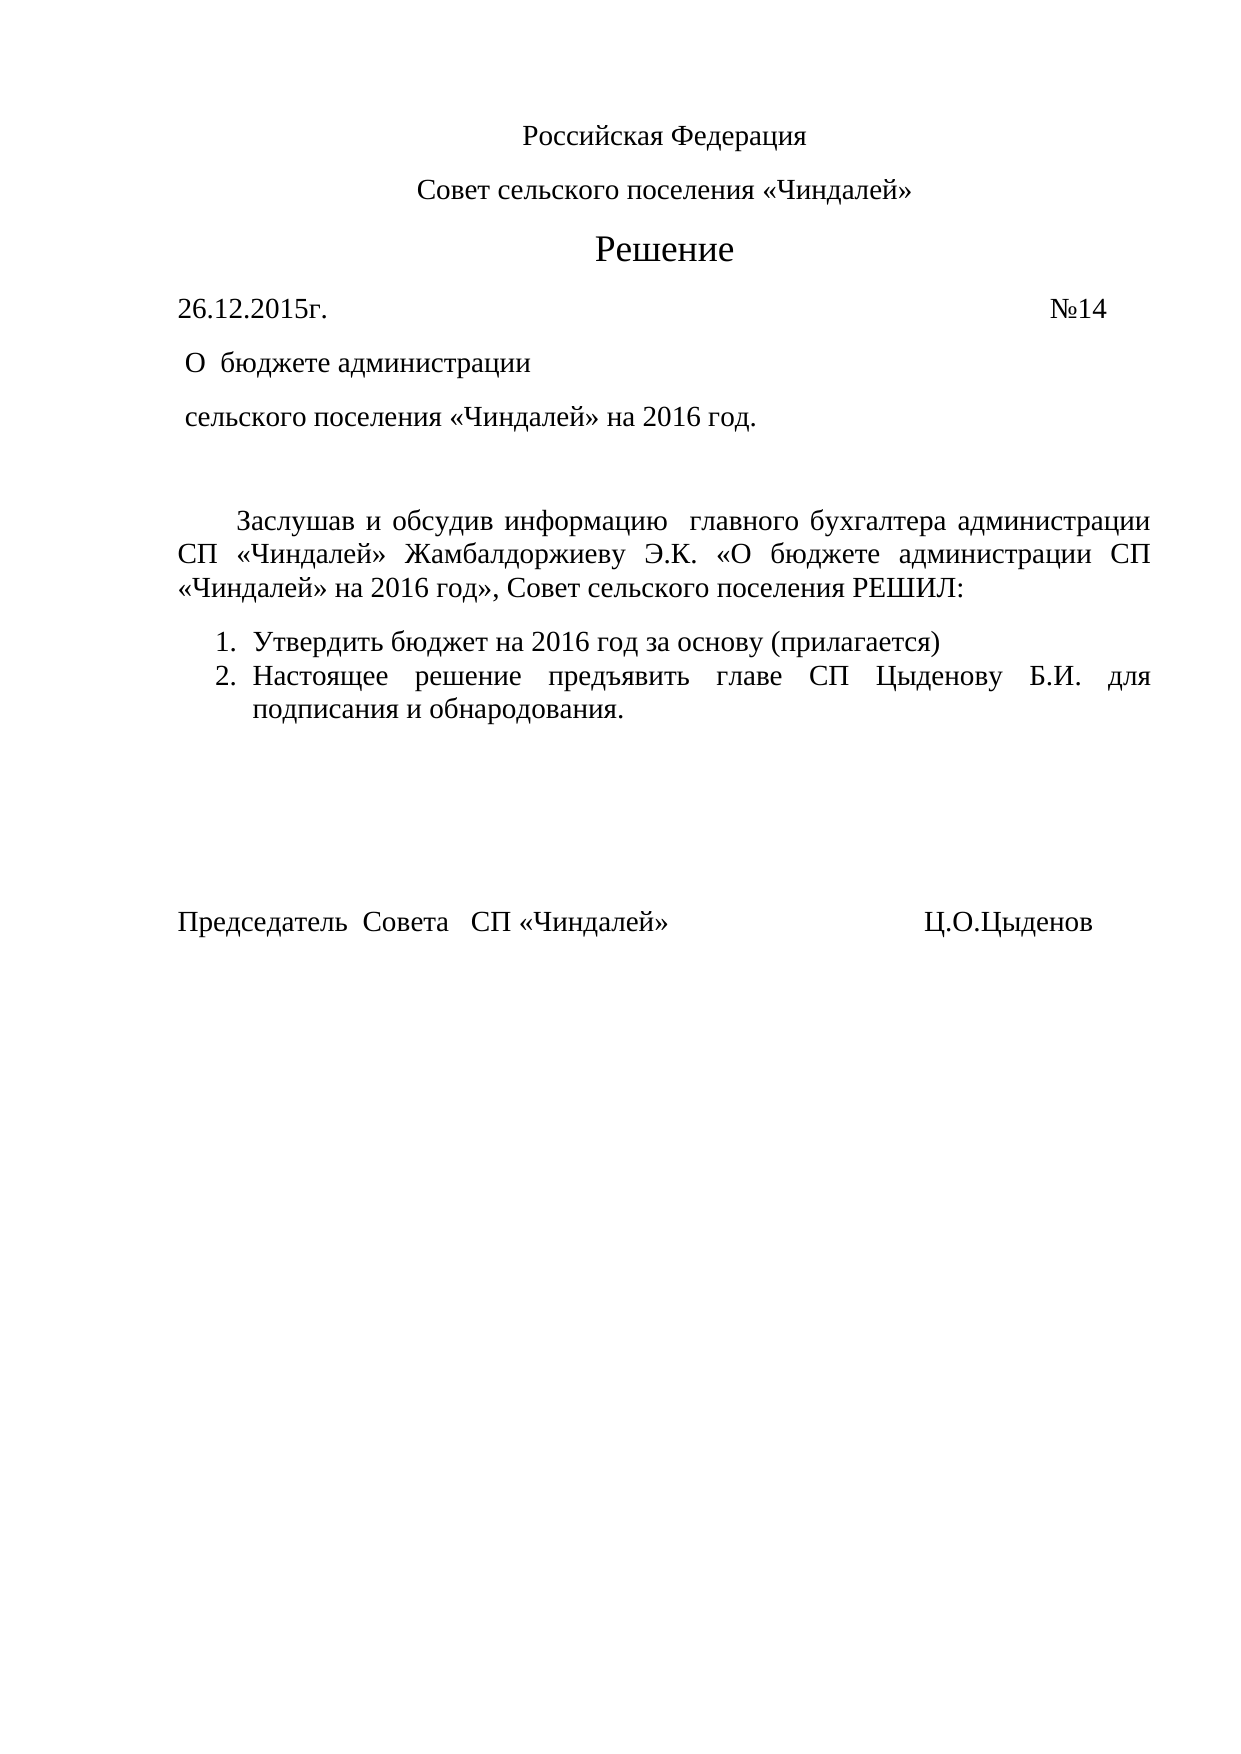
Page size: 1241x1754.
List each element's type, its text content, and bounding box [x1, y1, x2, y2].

text Российская Федерация [177, 118, 1152, 152]
list Утвердить бюджет на 2016 год за основу (прилагается) [215, 624, 1152, 658]
text Заслушав и обсудив информацию главного бухгалтера администрации СП «Чиндалей» Жамбалдоржиеву Э.К. «О бюджете администрации СП «Чиндалей» на 2016 год», Совет сельского поселения РЕШИЛ: [177, 503, 1152, 603]
text О бюджете администрации [177, 345, 1152, 379]
text Решение [177, 227, 1152, 270]
text сельского поселения «Чиндалей» на 2016 год. [177, 399, 1152, 433]
text Совет сельского поселения «Чиндалей» [177, 172, 1152, 206]
text 26.12.2015г. №14 [177, 291, 1152, 324]
text Председатель Совета СП «Чиндалей» Ц.О.Цыденов [177, 904, 1152, 938]
list Настоящее решение предъявить главе СП Цыденову Б.И. для подписания и обнародования. [215, 658, 1152, 725]
